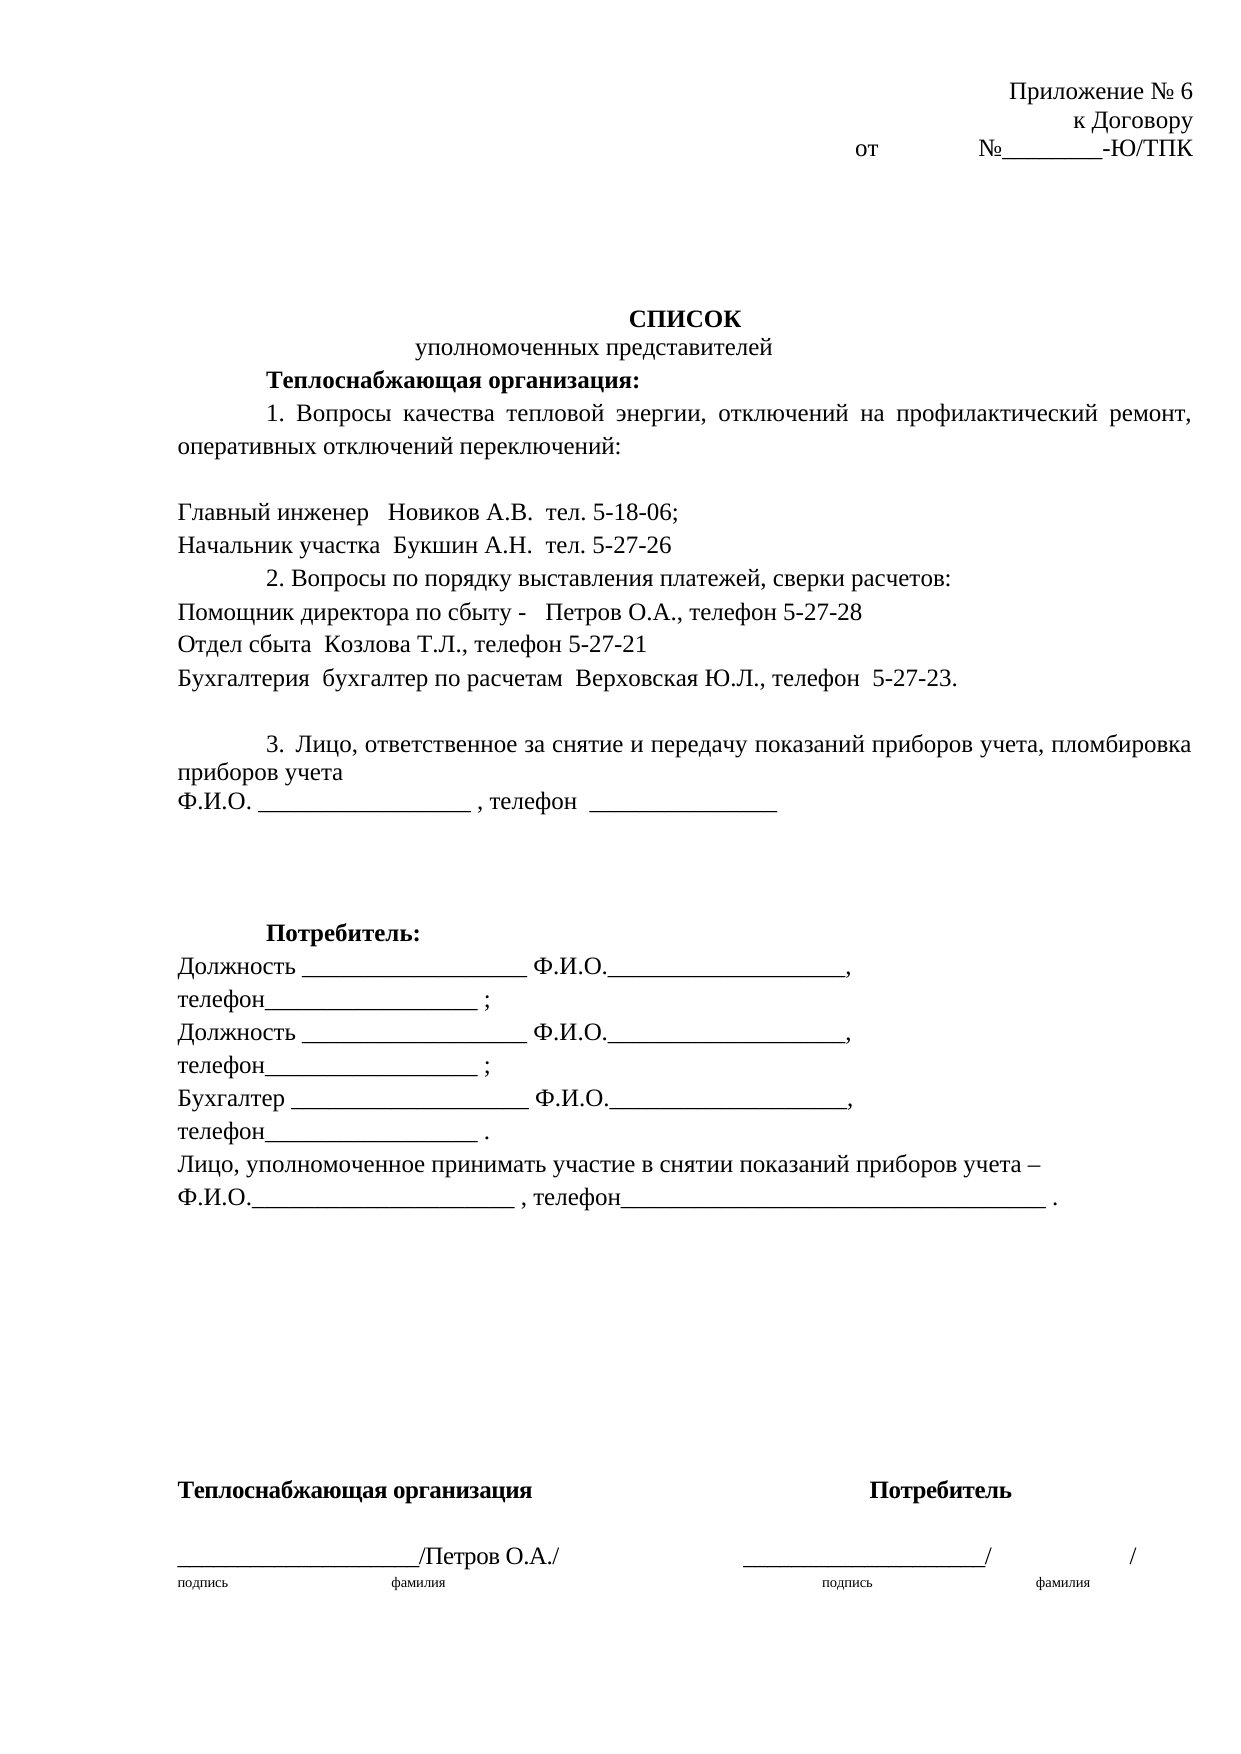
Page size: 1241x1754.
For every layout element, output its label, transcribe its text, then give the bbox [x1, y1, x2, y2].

text Помощник директора по сбыту - Петров О.А., телефон 5-27-28 [177, 597, 1193, 625]
text Начальник участка Букшин А.Н. тел. 5-27-26 [177, 531, 1193, 559]
text 1. Вопросы качества тепловой энергии, отключений на профилактический ремонт, оперативных отключений переключений: [177, 398, 1193, 460]
text Должность __________________ Ф.И.О.___________________, [177, 951, 1193, 980]
table_header Потребитель ____________________/ / подпись фамилия [662, 1475, 1181, 1632]
text Лицо, уполномоченное принимать участие в снятии показаний приборов учета – [177, 1149, 1193, 1178]
text уполномоченных представителей [177, 332, 1193, 361]
text телефон_________________ ; [177, 1050, 1193, 1079]
list Лицо, ответственное за снятие и передачу показаний приборов учета, пломбировка приборов учета [177, 729, 1193, 786]
table_header Теплоснабжающая организация ____________________/Петров О.А./ подпись фамилия [166, 1475, 662, 1632]
text Ф.И.О._____________________ , телефон__________________________________ . [177, 1182, 1193, 1211]
text телефон_________________ ; [177, 984, 1193, 1013]
subtitle СПИСОК [177, 304, 1193, 332]
text 2. Вопросы по порядку выставления платежей, сверки расчетов: [177, 563, 1193, 592]
text Должность __________________ Ф.И.О.___________________, [177, 1017, 1193, 1046]
title к Договору [177, 105, 1193, 133]
text Главный инженер Новиков А.В. тел. 5-18-06; [177, 497, 1193, 526]
text Бухгалтерия бухгалтер по расчетам Верховская Ю.Л., телефон 5-27-23. [177, 663, 1193, 691]
text Бухгалтер ___________________ Ф.И.О.___________________, [177, 1083, 1193, 1112]
title Приложение № 6 [177, 76, 1193, 105]
text от №________-Ю/ТПК [177, 133, 1193, 162]
text Отдел сбыта Козлова Т.Л., телефон 5-27-21 [177, 629, 1193, 658]
text Ф.И.О. _________________ , телефон _______________ [177, 786, 1193, 815]
text Потребитель: [177, 918, 1193, 947]
text телефон_________________ . [177, 1116, 1193, 1145]
text Теплоснабжающая организация: [177, 365, 1193, 394]
